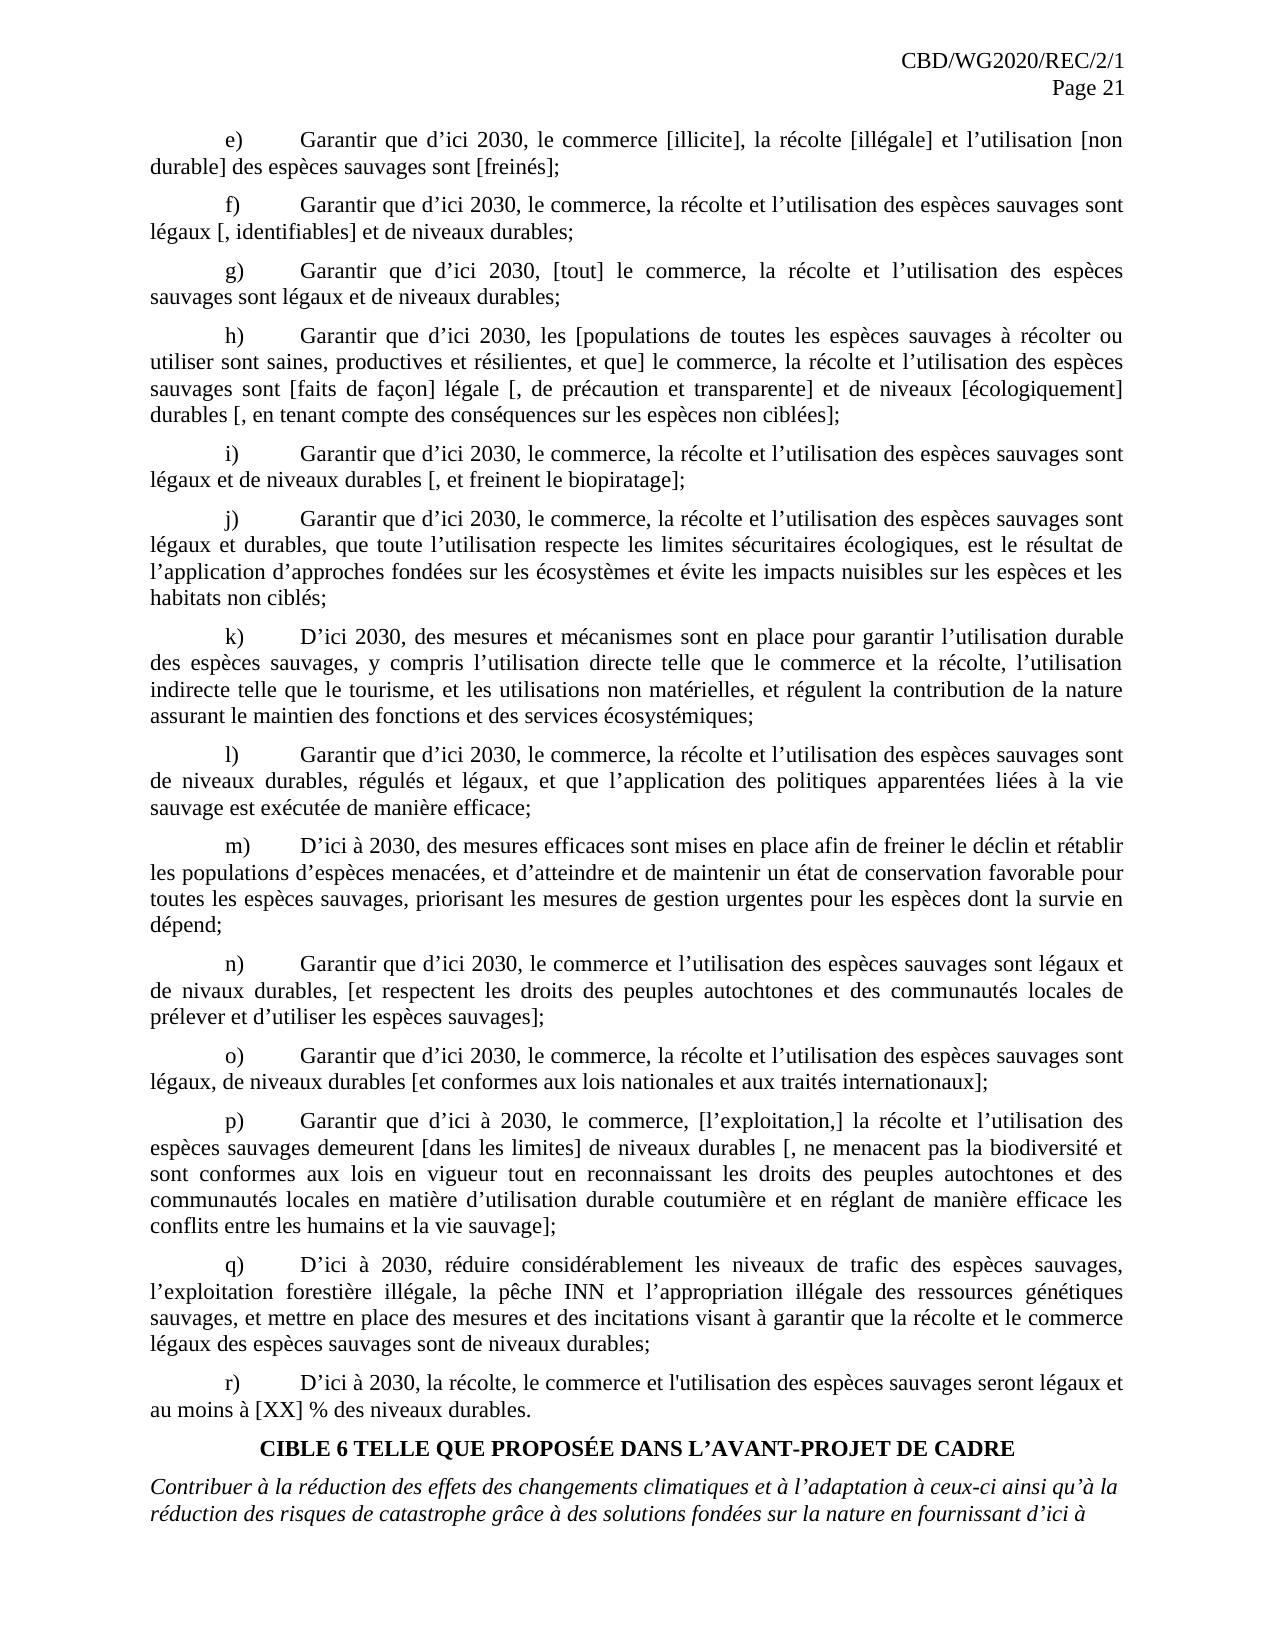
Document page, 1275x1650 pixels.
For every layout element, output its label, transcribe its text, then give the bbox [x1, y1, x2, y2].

text CIBLE 6 TELLE QUE PROPOSÉE DANS L’AVANT-PROJET DE CADRE [150, 1434, 1125, 1461]
text l) Garantir que d’ici 2030, le commerce, la récolte et l’utilisation des espèces sauvages sont de niveaux durables, régulés et légaux, et que l’application des politiques apparentées liées à la vie sauvage est exécutée de manière efficace; [150, 741, 1125, 820]
text j) Garantir que d’ici 2030, le commerce, la récolte et l’utilisation des espèces sauvages sont légaux et durables, que toute l’utilisation respecte les limites sécuritaires écologiques, est le résultat de l’application d’approches fondées sur les écosystèmes et évite les impacts nuisibles sur les espèces et les habitats non ciblés; [150, 505, 1125, 611]
text q) D’ici à 2030, réduire considérablement les niveaux de trafic des espèces sauvages, l’exploitation forestière illégale, la pêche INN et l’appropriation illégale des ressources génétiques sauvages, et mettre en place des mesures et des incitations visant à garantir que la récolte et le commerce légaux des espèces sauvages sont de niveaux durables; [150, 1251, 1125, 1357]
text f) Garantir que d’ici 2030, le commerce, la récolte et l’utilisation des espèces sauvages sont légaux [, identifiables] et de niveaux durables; [150, 192, 1125, 244]
text m) D’ici à 2030, des mesures efficaces sont mises en place afin de freiner le déclin et rétablir les populations d’espèces menacées, et d’atteindre et de maintenir un état de conservation favorable pour toutes les espèces sauvages, priorisant les mesures de gestion urgentes pour les espèces dont la survie en dépend; [150, 832, 1125, 938]
text e) Garantir que d’ici 2030, le commerce [illicite], la récolte [illégale] et l’utilisation [non durable] des espèces sauvages sont [freinés]; [150, 126, 1125, 179]
text o) Garantir que d’ici 2030, le commerce, la récolte et l’utilisation des espèces sauvages sont légaux, de niveaux durables [et conformes aux lois nationales et aux traités internationaux]; [150, 1042, 1125, 1095]
text p) Garantir que d’ici à 2030, le commerce, [l’exploitation,] la récolte et l’utilisation des espèces sauvages demeurent [dans les limites] de niveaux durables [, ne menacent pas la biodiversité et sont conformes aux lois en vigueur tout en reconnaissant les droits des peuples autochtones et des communautés locales en matière d’utilisation durable coutumière et en réglant de manière efficace les conflits entre les humains et la vie sauvage]; [150, 1107, 1125, 1239]
text h) Garantir que d’ici 2030, les [populations de toutes les espèces sauvages à récolter ou utiliser sont saines, productives et résilientes, et que] le commerce, la récolte et l’utilisation des espèces sauvages sont [faits de façon] légale [, de précaution et transparente] et de niveaux [écologiquement] durables [, en tenant compte des conséquences sur les espèces non ciblées]; [150, 322, 1125, 427]
text k) D’ici 2030, des mesures et mécanismes sont en place pour garantir l’utilisation durable des espèces sauvages, y compris l’utilisation directe telle que le commerce et la récolte, l’utilisation indirecte telle que le tourisme, et les utilisations non matérielles, et régulent la contribution de la nature assurant le maintien des fonctions et des services écosystémiques; [150, 623, 1125, 728]
text i) Garantir que d’ici 2030, le commerce, la récolte et l’utilisation des espèces sauvages sont légaux et de niveaux durables [, et freinent le biopiratage]; [150, 440, 1125, 493]
text n) Garantir que d’ici 2030, le commerce et l’utilisation des espèces sauvages sont légaux et de nivaux durables, [et respectent les droits des peuples autochtones et des communautés locales de prélever et d’utiliser les espèces sauvages]; [150, 950, 1125, 1029]
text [150, 1473, 1125, 1526]
text r) D’ici à 2030, la récolte, le commerce et l'utilisation des espèces sauvages seront légaux et au moins à [XX] % des niveaux durables. [150, 1369, 1125, 1422]
text g) Garantir que d’ici 2030, [tout] le commerce, la récolte et l’utilisation des espèces sauvages sont légaux et de niveaux durables; [150, 257, 1125, 309]
